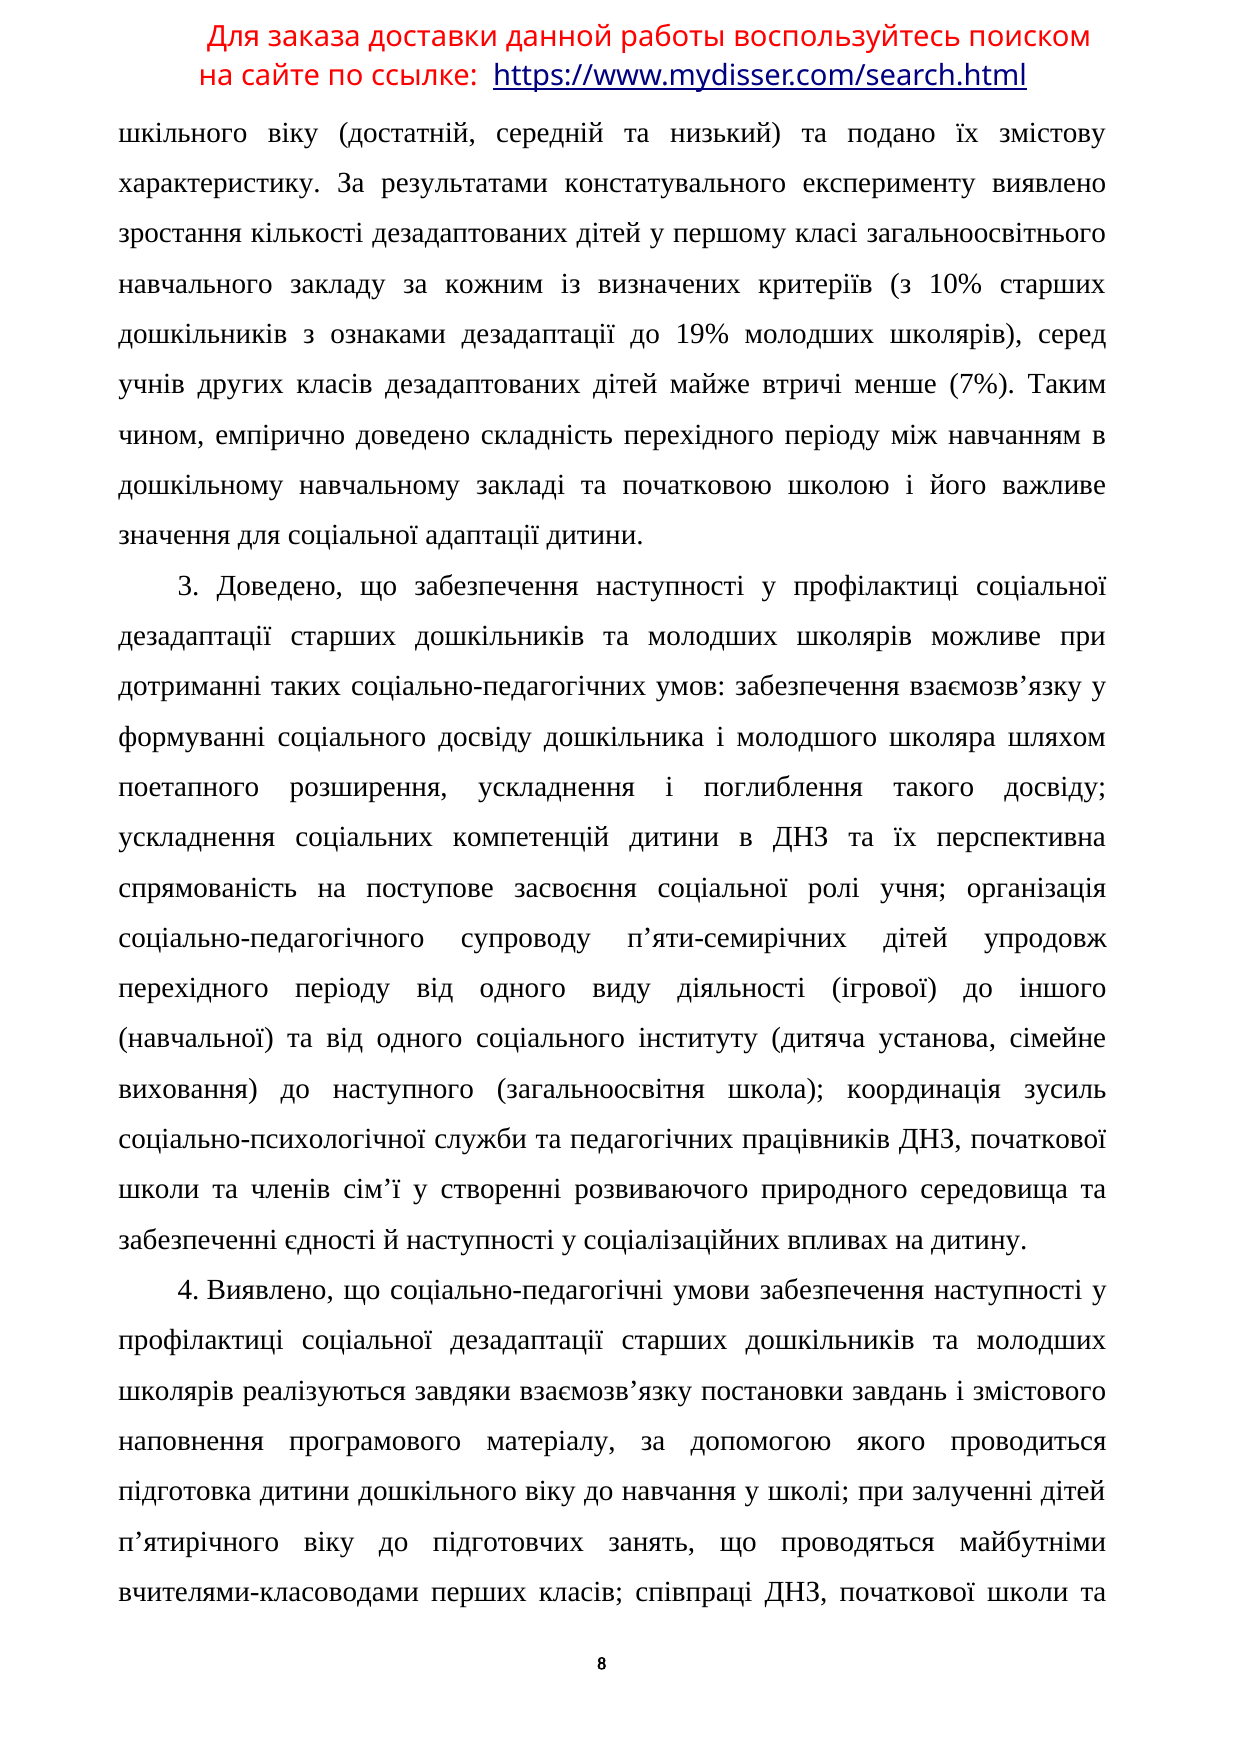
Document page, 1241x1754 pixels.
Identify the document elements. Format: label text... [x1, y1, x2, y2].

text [118, 115, 1107, 551]
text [118, 1272, 1107, 1608]
text 3. Доведено, що забезпечення наступності у профілактиці соціальної дезадаптації старших дошкільників та молодших школярів можливе при дотриманні таких соціально-педагогічних умов: забезпечення взаємозв’язку у формуванні соціального досвіду дошкільника і молодшого школяра шляхом поетапного розширення, ускладнення і поглиблення такого досвіду; ускладнення соціальних компетенцій дитини в ДНЗ та їх перспективна спрямованість на поступове засвоєння соціальної ролі учня; організація соціально-педагогічного супроводу п’яти-семирічних дітей упродовж перехідного періоду від одного виду діяльності (ігрової) до іншого (навчальної) та від одного соціального інституту (дитяча установа, сімейне виховання) до наступного (загальноосвітня школа); координація зусиль соціально-психологічної служби та педагогічних працівників ДНЗ, початкової школи та членів сім’ї у створенні розвиваючого природного середовища та забезпеченні єдності й наступності у соціалізаційних впливах на дитину. [118, 568, 1107, 1255]
